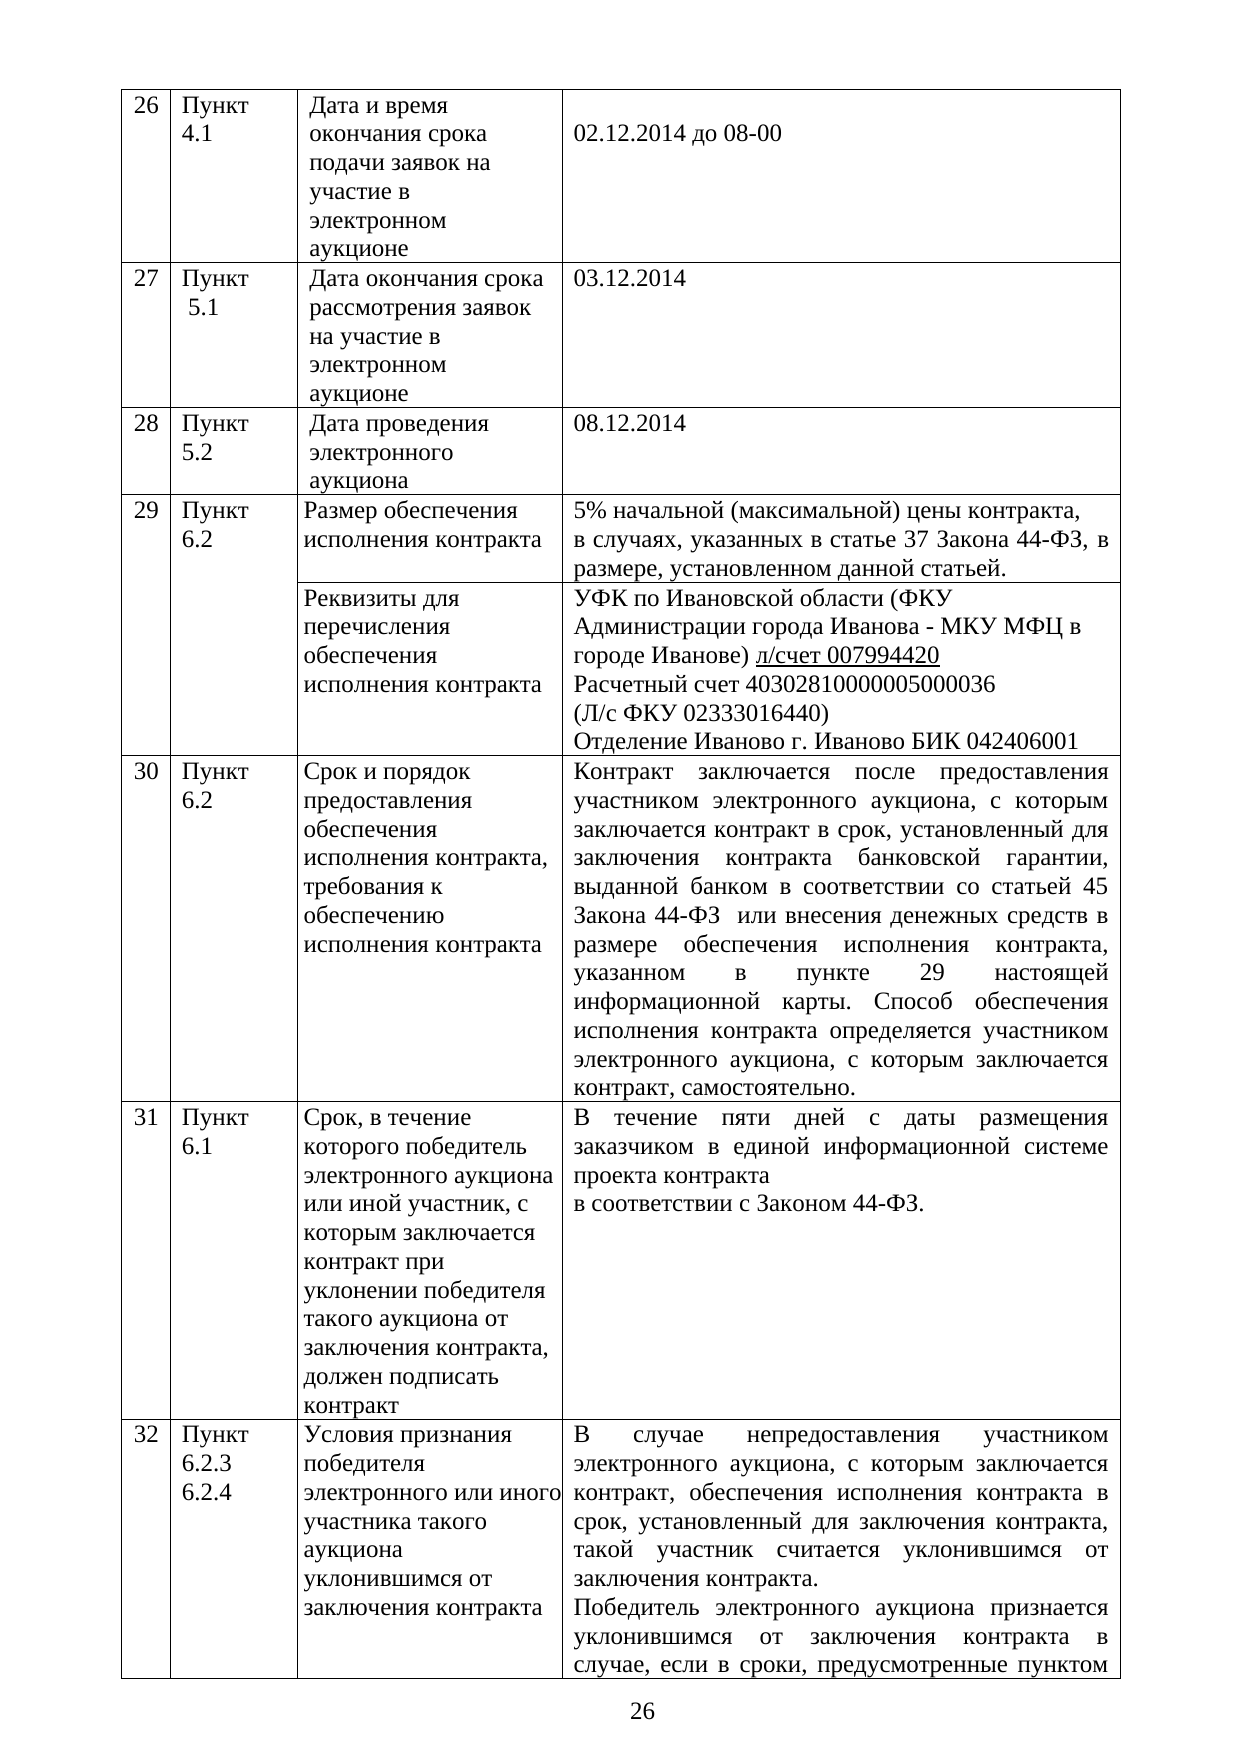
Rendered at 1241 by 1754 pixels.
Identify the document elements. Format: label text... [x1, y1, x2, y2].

table_cell 28 [122, 408, 170, 494]
table_cell Пункт 6.2 [171, 756, 297, 1101]
table_cell УФК по Ивановской области (ФКУ Администрации города Иванова - МКУ МФЦ в городе Иванове) л/счет 007994420 Расчетный счет 40302810000005000036 (Л/с ФКУ 02333016440) Отделение Иваново г. Иваново БИК 042406001 [563, 583, 1120, 755]
table_cell Срок, в течение которого победитель электронного аукциона или иной участник, с которым заключается контракт при уклонении победителя такого аукциона от заключения контракта, должен подписать контракт [298, 1102, 562, 1418]
table_cell 02.12.2014 до 08-00 [563, 90, 1120, 262]
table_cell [298, 1420, 562, 1678]
table_cell 26 [122, 90, 170, 262]
table_cell 5% начальной (максимальной) цены контракта, в случаях, указанных в статье 37 Закона 44-ФЗ, в размере, установленном данной статьей. [563, 495, 1120, 582]
table_cell В течение пяти дней с даты размещения заказчиком в единой информационной системе проекта контракта в соответствии с Законом 44-ФЗ. [563, 1102, 1120, 1418]
table_cell 08.12.2014 [563, 408, 1120, 494]
table_cell 31 [122, 1102, 170, 1418]
table_cell 32 [122, 1420, 170, 1678]
table_cell Пункт 5.2 [171, 408, 297, 494]
table_cell Пункт 6.1 [171, 1102, 297, 1418]
table_cell Размер обеспечения исполнения контракта [298, 495, 562, 582]
table_cell Дата проведения электронного аукциона [298, 408, 562, 494]
table_cell Пункт 4.1 [171, 90, 297, 262]
table_cell Пункт 5.1 [171, 263, 297, 407]
table_cell Контракт заключается после предоставления участником электронного аукциона, с которым заключается контракт в срок, установленный для заключения контракта банковской гарантии, выданной банком в соответствии со статьей 45 Закона 44-ФЗ или внесения денежных средств в размере обеспечения исполнения контракта, указанном в пункте 29 настоящей информационной карты. Способ обеспечения исполнения контракта определяется участником электронного аукциона, с которым заключается контракт, самостоятельно. [563, 756, 1120, 1101]
table_cell Срок и порядок предоставления обеспечения исполнения контракта, требования к обеспечению исполнения контракта [298, 756, 562, 1101]
table_cell Пункт 6.2.3 6.2.4 [171, 1420, 297, 1678]
table_cell Дата и время окончания срока подачи заявок на участие в электронном аукционе [298, 90, 562, 262]
table_cell Пункт 6.2 [171, 495, 297, 755]
table_cell 03.12.2014 [563, 263, 1120, 407]
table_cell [563, 1420, 1120, 1678]
table_cell Дата окончания срока рассмотрения заявок на участие в электронном аукционе [298, 263, 562, 407]
table_cell 29 [122, 495, 170, 755]
table_cell Реквизиты для перечисления обеспечения исполнения контракта [298, 583, 562, 755]
table_cell 30 [122, 756, 170, 1101]
table_cell 27 [122, 263, 170, 407]
